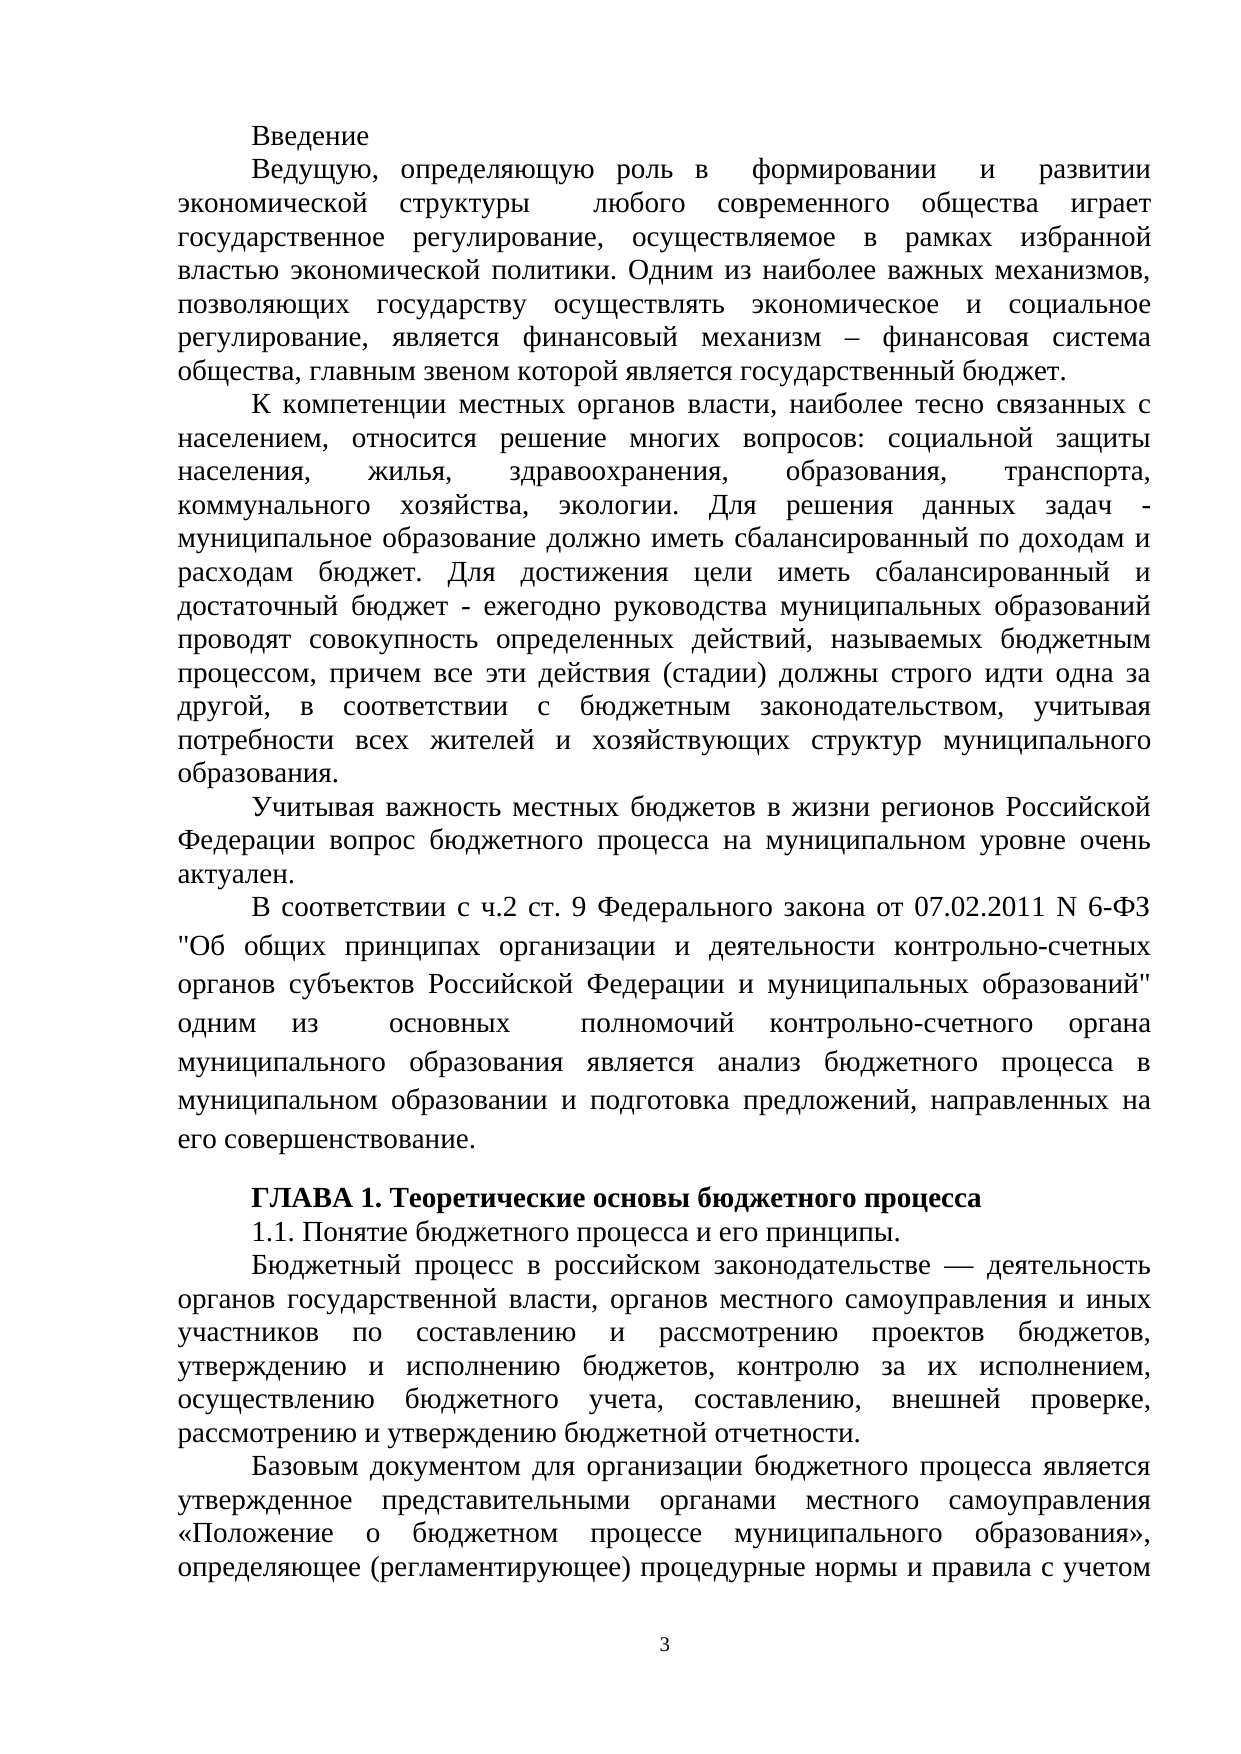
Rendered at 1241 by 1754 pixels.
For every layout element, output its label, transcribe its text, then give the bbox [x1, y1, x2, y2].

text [177, 1448, 1152, 1583]
list Введение [177, 118, 1152, 152]
text Учитывая важность местных бюджетов в жизни регионов Российской Федерации вопрос бюджетного процесса на муниципальном уровне очень актуален. [177, 789, 1152, 889]
text В соответствии с ч.2 ст. 9 Федерального закона от 07.02.2011 N 6-ФЗ "Об общих принципах организации и деятельности контрольно-счетных органов субъектов Российской Федерации и муниципальных образований" одним из основных полномочий контрольно-счетного органа муниципального образования является анализ бюджетного процесса в муниципальном образовании и подготовка предложений, направленных на его совершенствование. [177, 889, 1152, 1154]
list ГЛАВА 1. Теоретические основы бюджетного процесса [177, 1180, 1152, 1214]
text Ведущую, определяющую роль в формировании и развитии экономической структуры любого современного общества играет государственное регулирование, осуществляемое в рамках избранной властью экономической политики. Одним из наиболее важных механизмов, позволяющих государству осуществлять экономическое и социальное регулирование, является финансовый механизм – финансовая система общества, главным звеном которой является государственный бюджет. [177, 152, 1152, 386]
text 1.1. Понятие бюджетного процесса и его принципы. [177, 1214, 1152, 1247]
text К компетенции местных органов власти, наиболее тесно связанных с населением, относится решение многих вопросов: социальной защиты населения, жилья, здравоохранения, образования, транспорта, коммунального хозяйства, экологии. Для решения данных задач - муниципальное образование должно иметь сбалансированный по доходам и расходам бюджет. Для достижения цели иметь сбалансированный и достаточный бюджет - ежегодно руководства муниципальных образований проводят совокупность определенных действий, называемых бюджетным процессом, причем все эти действия (стадии) должны строго идти одна за другой, в соответствии с бюджетным законодательством, учитывая потребности всех жителей и хозяйствующих структур муниципального образования. [177, 386, 1152, 789]
text Бюджетный процесс в российском законодательстве — деятельность органов государственной власти, органов местного самоуправления и иных участников по составлению и рассмотрению проектов бюджетов, утверждению и исполнению бюджетов, контролю за их исполнением, осуществлению бюджетного учета, составлению, внешней проверке, рассмотрению и утверждению бюджетной отчетности. [177, 1247, 1152, 1448]
